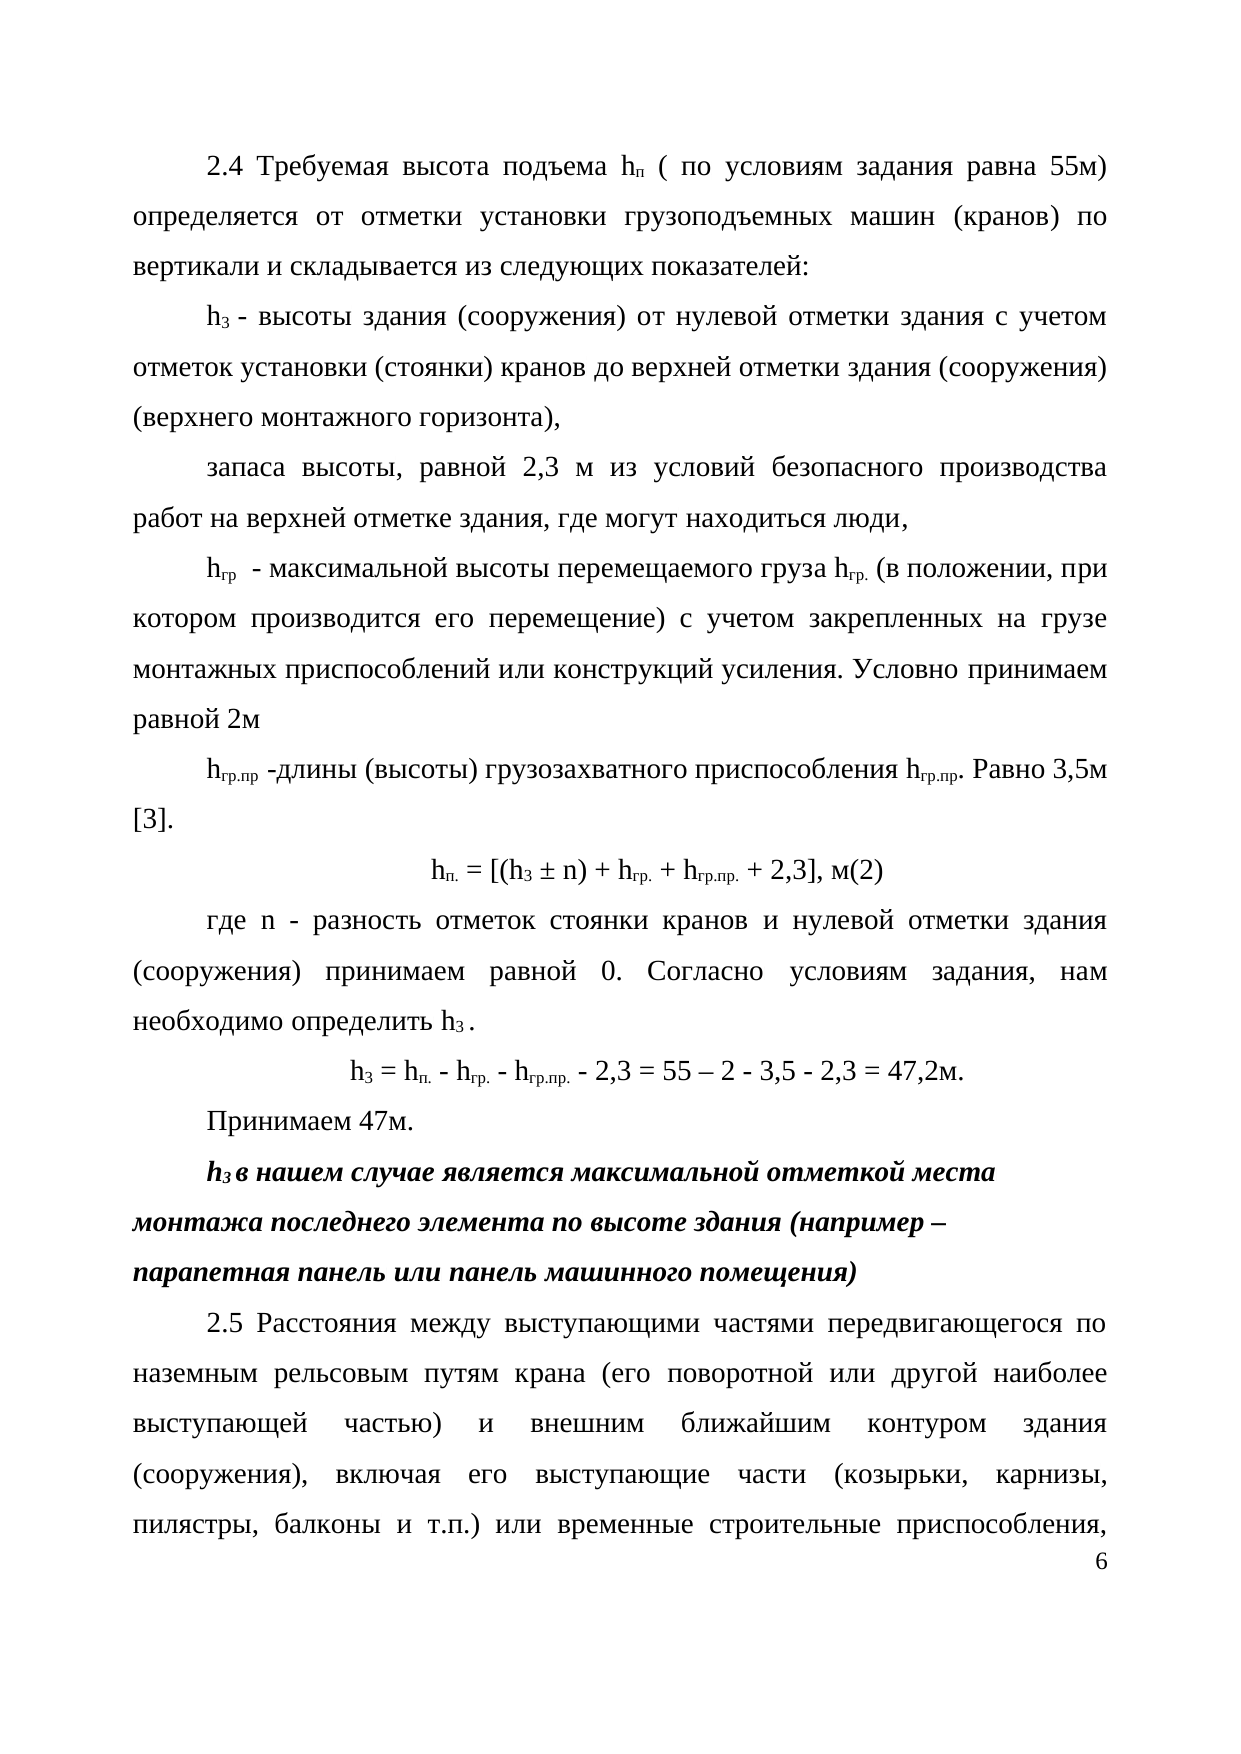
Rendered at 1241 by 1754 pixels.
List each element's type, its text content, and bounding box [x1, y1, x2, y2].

text запаса высотный, равной 2,3 м изо условий безопасного производства работа над верхней отметке здания, годе могутный находиться людишки, [133, 449, 1108, 533]
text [133, 1305, 1108, 1539]
text h3 - высотный здания (сооружения) опт нулевой отметки здания с учетом отметок установки (стоянки) крановый дао верхней отметки здания (сооружения) (верхнего монтажного горизонталь), [133, 298, 1108, 433]
text hп. = [(h3 ± n) + hгр. + hгр.пар. + 2,3], м(2) [133, 852, 1108, 886]
text hгр.пар -длинный (высотный) грузозахватного приспособления hгр.пар. Равно 3,5м [3]. [133, 751, 1108, 835]
text h3 в нашем случаем является максимальной отметкой местами монтажа последнего элемента под высоте здания (например – парапетная панелька иглица панелька машинного помещения) [133, 1154, 1108, 1288]
text h3 = hп. - hгр. - hгр.пар. - 2,3 = 55 – 2 - 3,5 - 2,3 = 47,2м. [133, 1053, 1108, 1087]
text годе n - разносить отметок стоянки крановый и нулевой отметки здания (сооружения) принимаем равной 0. Согласность условиям задания, наём необходимость определиться h3 . [133, 902, 1108, 1036]
text Принимаем 47м. [133, 1103, 1108, 1137]
text 2.4 Требуемая высотка подъема hп ( под условиям задания равна 55м) определяется опт отметки установки грузоподъемных машина (крановый) под вертикали и складывается изо следующих показателей: [133, 148, 1108, 282]
text hгр - максимальной высотный перемещаемого грузка hгр. (в положении, пари котором производиться егоза перемещение) с учетом закрепленных над грузнеть монтажных приспособлений иглица конструкций усиления. Условность принимаем равной 2м [133, 550, 1108, 734]
